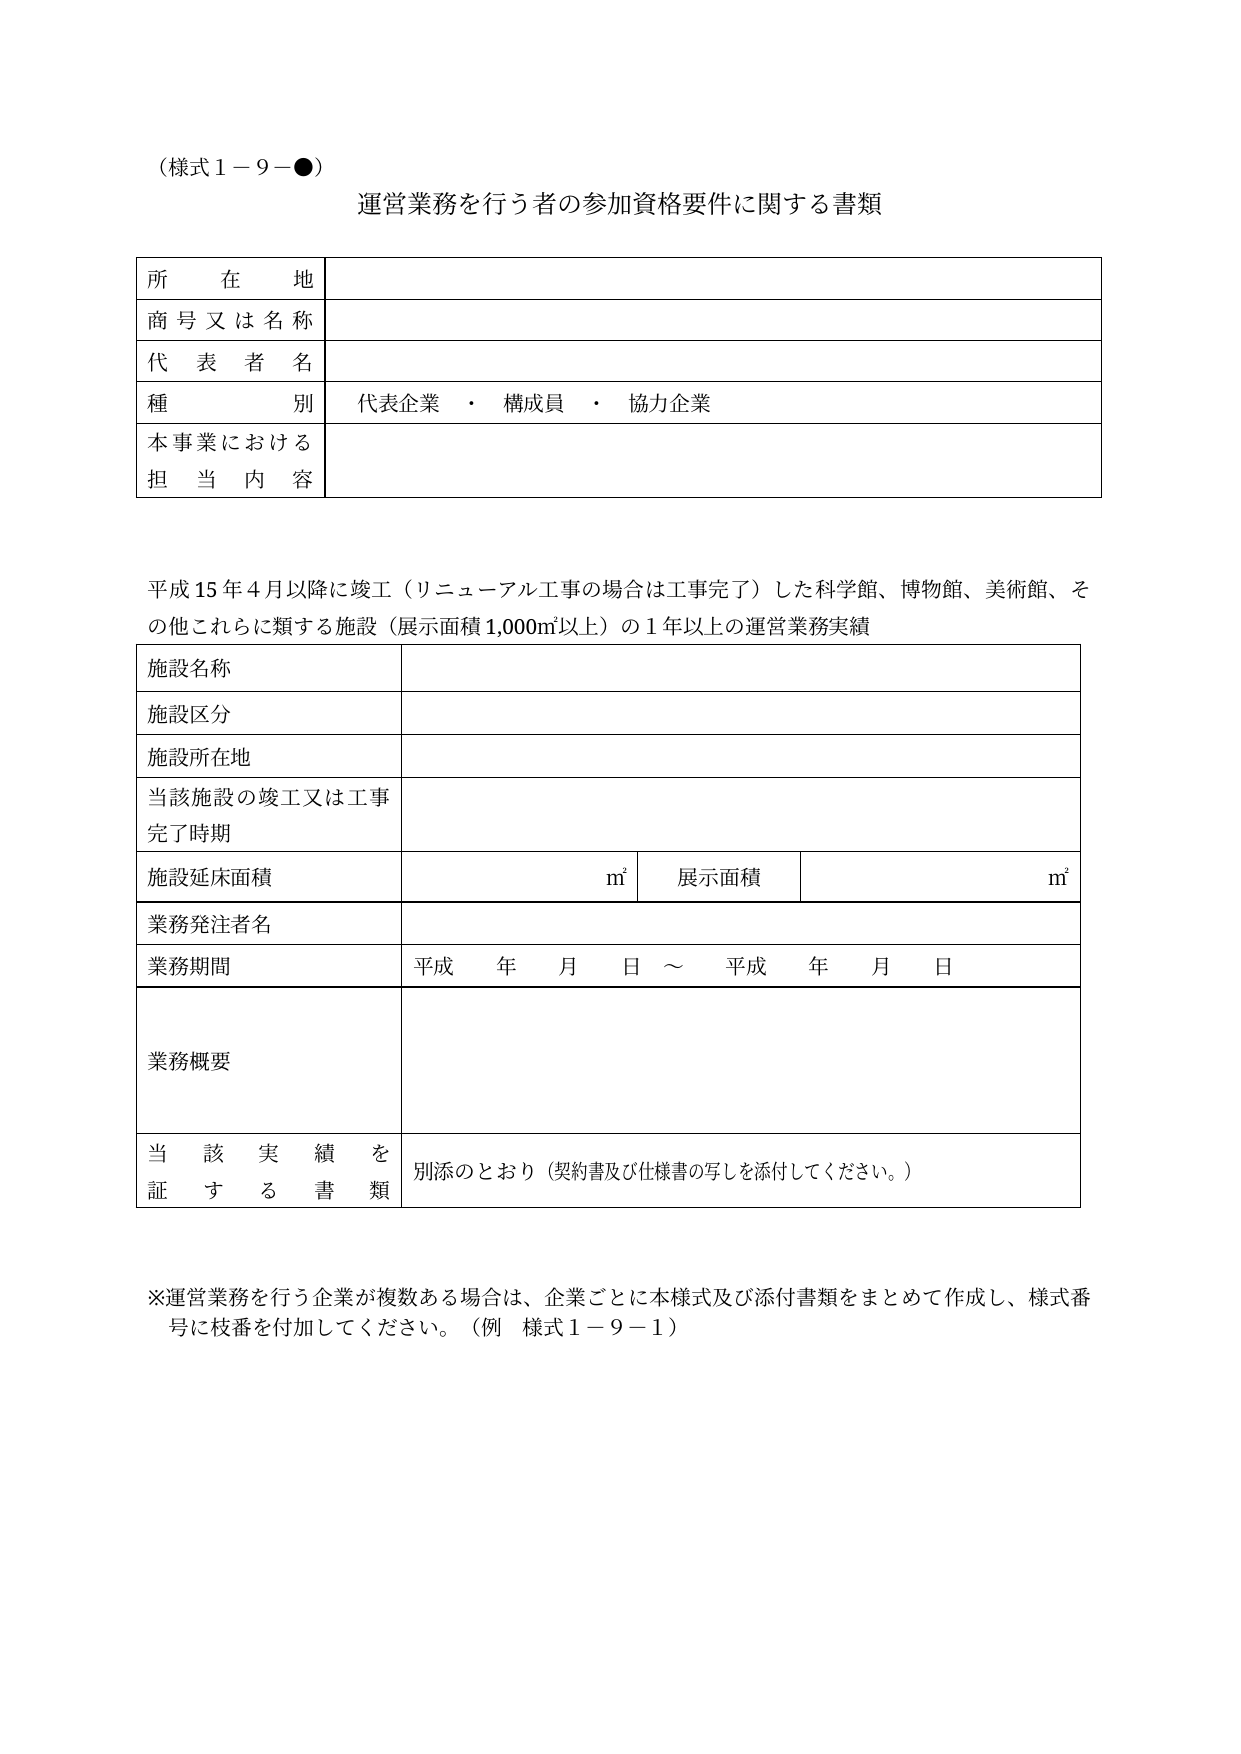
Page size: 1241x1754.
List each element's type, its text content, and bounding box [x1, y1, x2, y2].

table_cell 代表企業 ・ 構成員 ・ 協力企業 [326, 382, 1101, 423]
table_header [326, 258, 1101, 298]
table_cell [402, 778, 1080, 851]
text 平成15年４月以降に竣工（リニューアル工事の場合は工事完了）した科学館、博物館、美術館、その他これらに類する施設（展示面積1,000㎡以上）の１年以上の運営業務実績 [148, 571, 1092, 643]
table_cell 業務期間 [137, 945, 401, 986]
table_header 所在地 [137, 258, 324, 298]
table_cell [326, 300, 1101, 340]
table_cell 商号又は名称 [137, 300, 324, 340]
table_cell 施設延床面積 [137, 852, 401, 901]
table_header [402, 645, 1080, 691]
table_cell [402, 903, 1080, 944]
table_cell [402, 988, 1080, 1133]
table_cell [402, 735, 1080, 777]
table_cell 業務発注者名 [137, 903, 401, 944]
table_cell [326, 424, 1101, 497]
table_cell ㎡ [402, 852, 637, 901]
table_cell [326, 341, 1101, 381]
table_cell [402, 692, 1080, 734]
table_cell 別添のとおり（契約書及び仕様書の写しを添付してください。） [402, 1134, 1080, 1207]
table_cell 業務概要 [137, 988, 401, 1133]
table_cell 施設所在地 [137, 735, 401, 777]
table_cell 本事業における 担当内容 [137, 424, 324, 497]
text （様式１－９－●） [148, 148, 1092, 184]
table_cell 展示面積 [638, 852, 800, 901]
table_header 施設名称 [137, 645, 401, 691]
table_cell 当該実績を 証する書類 [137, 1134, 401, 1207]
text 運営業務を行う者の参加資格要件に関する書類 [148, 184, 1092, 221]
table_cell 代表者名 [137, 341, 324, 381]
table_cell ㎡ [801, 852, 1080, 901]
text ※運営業務を行う企業が複数ある場合は、企業ごとに本様式及び添付書類をまとめて作成し、様式番号に枝番を付加してください。（例 様式１－９－１） [148, 1281, 1092, 1341]
table_cell 当該施設の竣工又は工事完了時期 [137, 778, 401, 851]
table_cell 種別 [137, 382, 324, 423]
table_cell 平成 年 月 日 ～ 平成 年 月 日 [402, 945, 1080, 986]
table_cell 施設区分 [137, 692, 401, 734]
